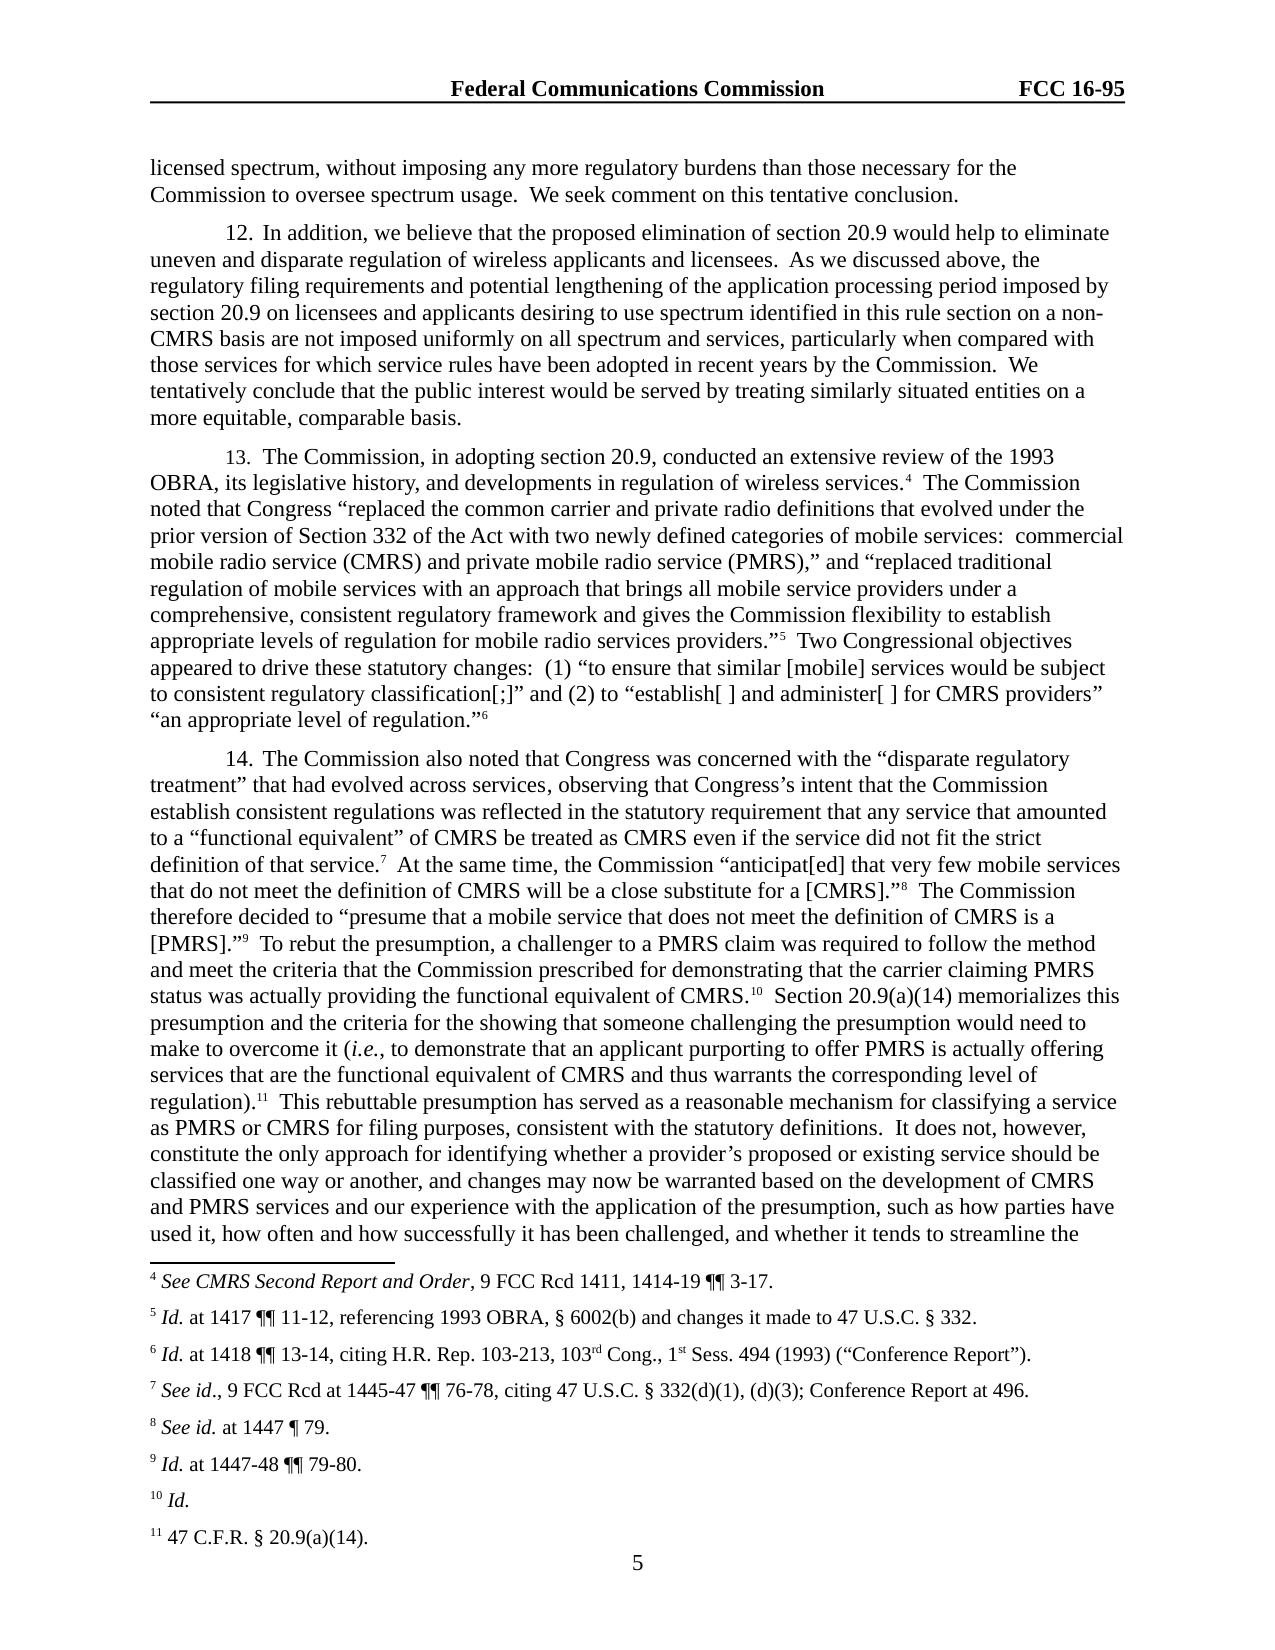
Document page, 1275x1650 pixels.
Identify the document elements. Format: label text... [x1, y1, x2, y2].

text The Commission, in adopting section 20.9, conducted an extensive review of the 1993 OBRA, its legislative history, and developments in regulation of wireless services. The Commission noted that Congress “replaced the common carrier and private radio definitions that evolved under the prior version of Section 332 of the Act with two newly defined categories of mobile services: commercial mobile radio service (CMRS) and private mobile radio service (PMRS),” and “replaced traditional regulation of mobile services with an approach that brings all mobile service providers under a comprehensive, consistent regulatory framework and gives the Commission flexibility to establish appropriate levels of regulation for mobile radio services providers.” Two Congressional objectives appeared to drive these statutory changes: (1) “to ensure that similar [mobile] services would be subject to consistent regulatory classification[;]” and (2) to “establish[ ] and administer[ ] for CMRS providers” “an appropriate level of regulation.” [150, 443, 1125, 733]
text In addition, we believe that the proposed elimination of section 20.9 would help to eliminate uneven and disparate regulation of wireless applicants and licensees. As we discussed above, the regulatory filing requirements and potential lengthening of the application processing period imposed by section 20.9 on licensees and applicants desiring to use spectrum identified in this rule section on a non-CMRS basis are not imposed uniformly on all spectrum and services, particularly when compared with those services for which service rules have been adopted in recent years by the Commission. We tentatively conclude that the public interest would be served by treating similarly situated entities on a more equitable, comparable basis. [150, 219, 1125, 430]
text This proposed approach would shorten the period for processing of a number of applications, as well as eliminate the obligation of certain licensees and applicants in the services specified in section 20.9 to make a showing, even if brief, regarding their intent to operate on a non-common carrier or private basis. We tentatively conclude that shortening the period for application processing as well as lightening the regulatory burden currently imposed on licensees and applicants that apply to operate as non-CMRS providers in the services listed in section 20.9 will lead to more efficient and timely use of the licensed spectrum, without imposing any more regulatory burdens than those necessary for the Commission to oversee spectrum usage. We seek comment on this tentative conclusion. [150, 154, 1125, 207]
